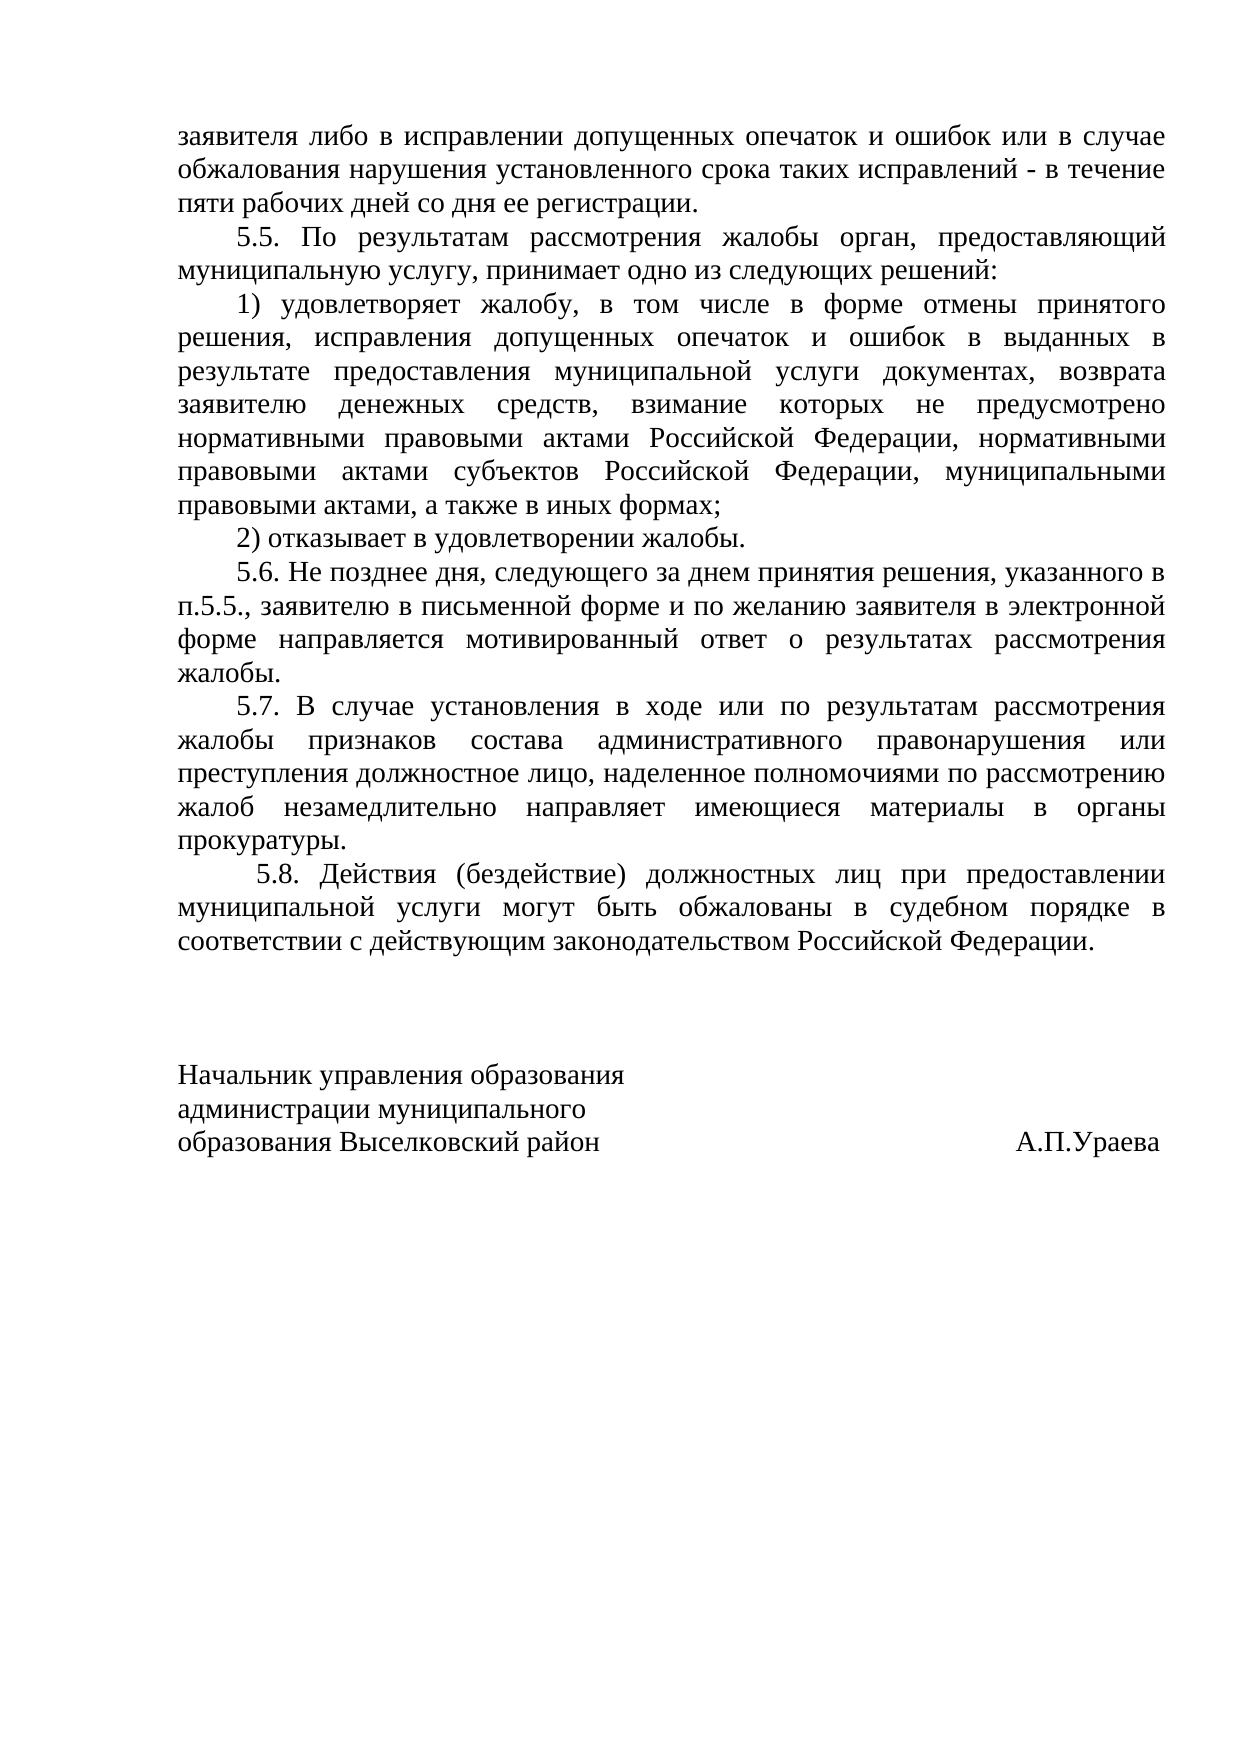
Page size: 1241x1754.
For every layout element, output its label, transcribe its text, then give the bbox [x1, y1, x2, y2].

text 5.6. Не позднее дня, следующего за днем принятия решения, указанного в п.5.5., заявителю в письменной форме и по желанию заявителя в электронной форме направляется мотивированный ответ о результатах рассмотрения жалобы. [177, 554, 1167, 688]
text образования Выселковский район А.П.Ураева [177, 1124, 1167, 1158]
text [177, 118, 1167, 219]
text 1) удовлетворяет жалобу, в том числе в форме отмены принятого решения, исправления допущенных опечаток и ошибок в выданных в результате предоставления муниципальной услуги документах, возврата заявителю денежных средств, взимание которых не предусмотрено нормативными правовыми актами Российской Федерации, нормативными правовыми актами субъектов Российской Федерации, муниципальными правовыми актами, а также в иных формах; [177, 286, 1167, 521]
text 2) отказывает в удовлетворении жалобы. [177, 521, 1167, 554]
text 5.8. Действия (бездействие) должностных лиц при предоставлении муниципальной услуги могут быть обжалованы в судебном порядке в соответствии с действующим законодательством Российской Федерации. [177, 856, 1167, 957]
text 5.5. По результатам рассмотрения жалобы орган, предоставляющий муниципальную услугу, принимает одно из следующих решений: [177, 219, 1167, 286]
text 5.7. В случае установления в ходе или по результатам рассмотрения жалобы признаков состава административного правонарушения или преступления должностное лицо, наделенное полномочиями по рассмотрению жалоб незамедлительно направляет имеющиеся материалы в органы прокуратуры. [177, 688, 1167, 856]
text Начальник управления образования [177, 1057, 1167, 1091]
text администрации муниципального [177, 1091, 1167, 1124]
